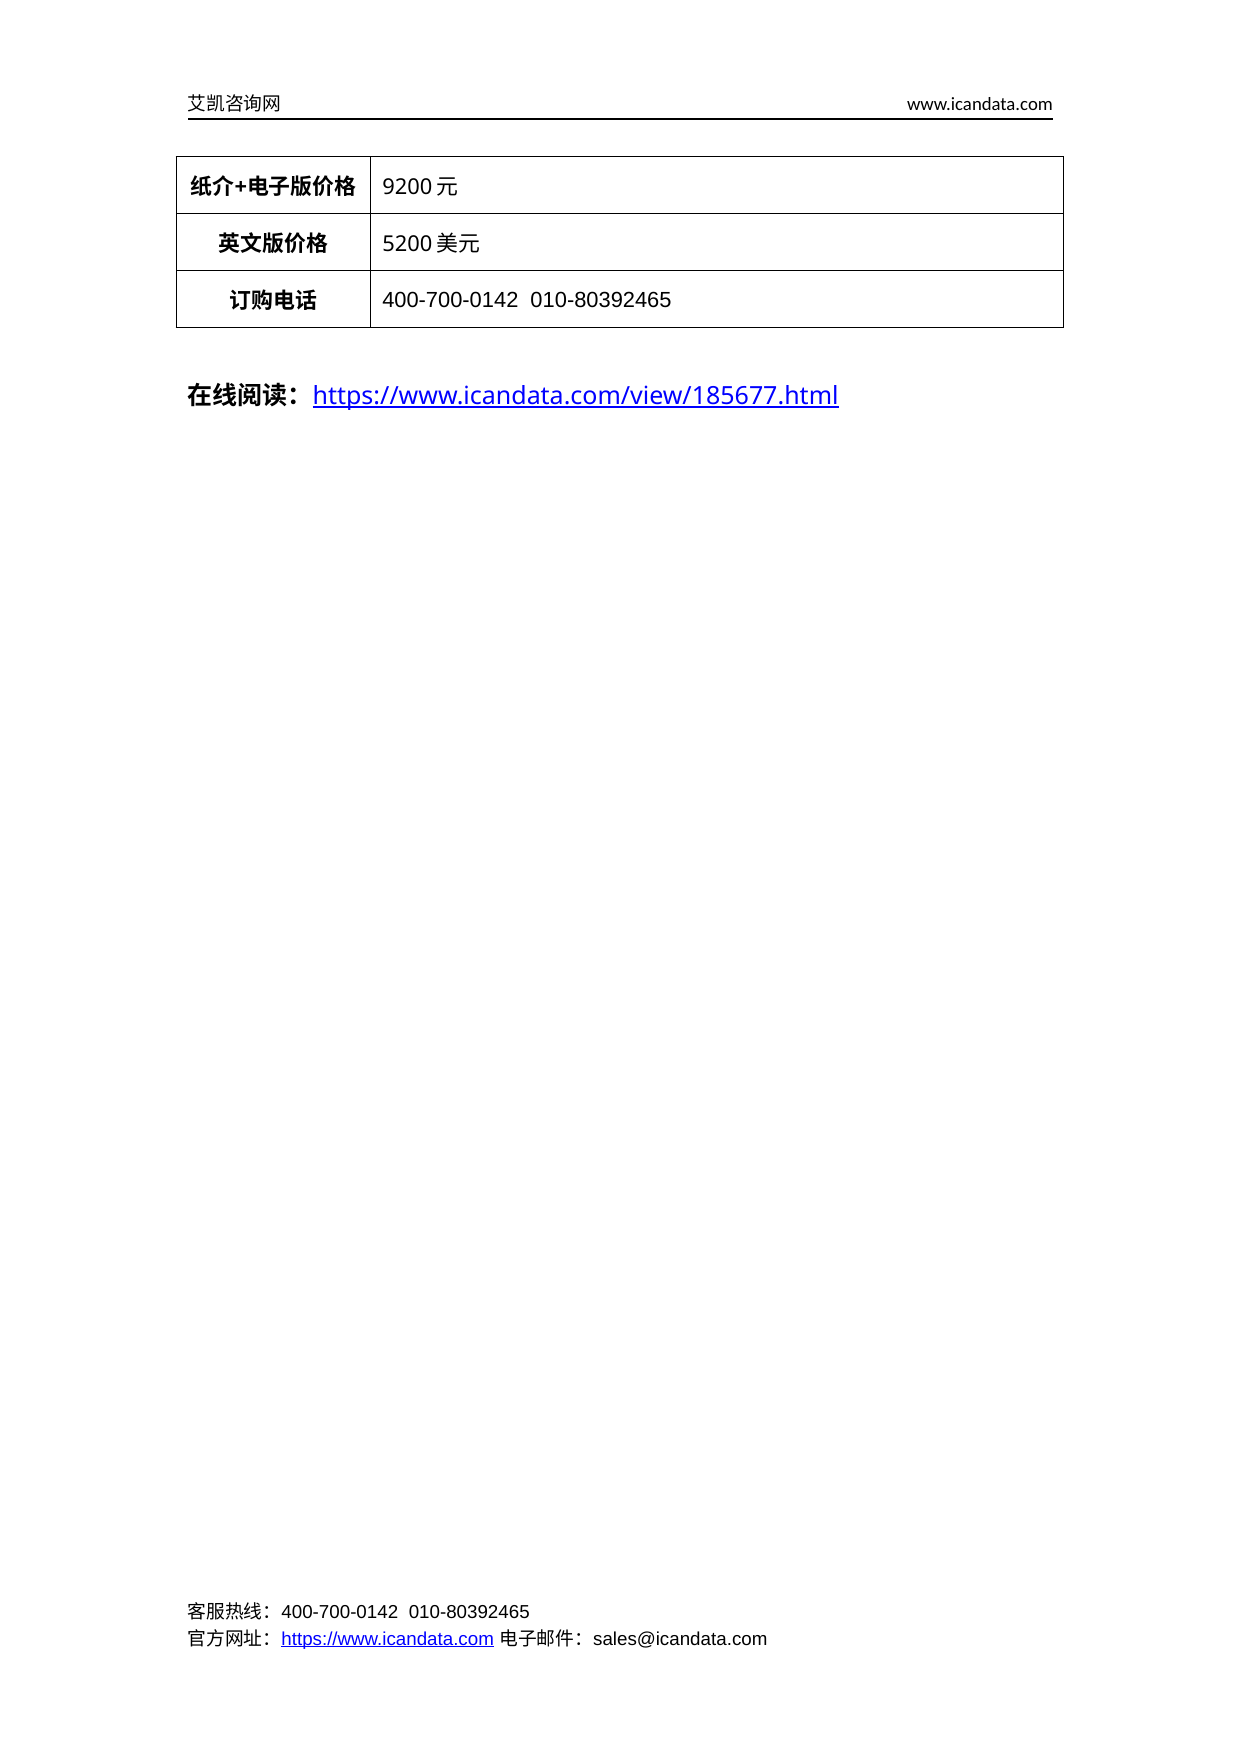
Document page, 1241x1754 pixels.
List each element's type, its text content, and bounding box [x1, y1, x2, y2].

table_cell 5200美元 [371, 214, 1063, 270]
table_cell 订购电话 [177, 271, 370, 327]
table_cell 9200元 [371, 157, 1063, 213]
table_cell 英文版价格 [177, 214, 370, 270]
text 在线阅读：https://www.icandata.com/view/185677.html [187, 361, 1053, 426]
table_cell 400-700-0142 010-80392465 [371, 271, 1063, 327]
table_cell 纸介+电子版价格 [177, 157, 370, 213]
